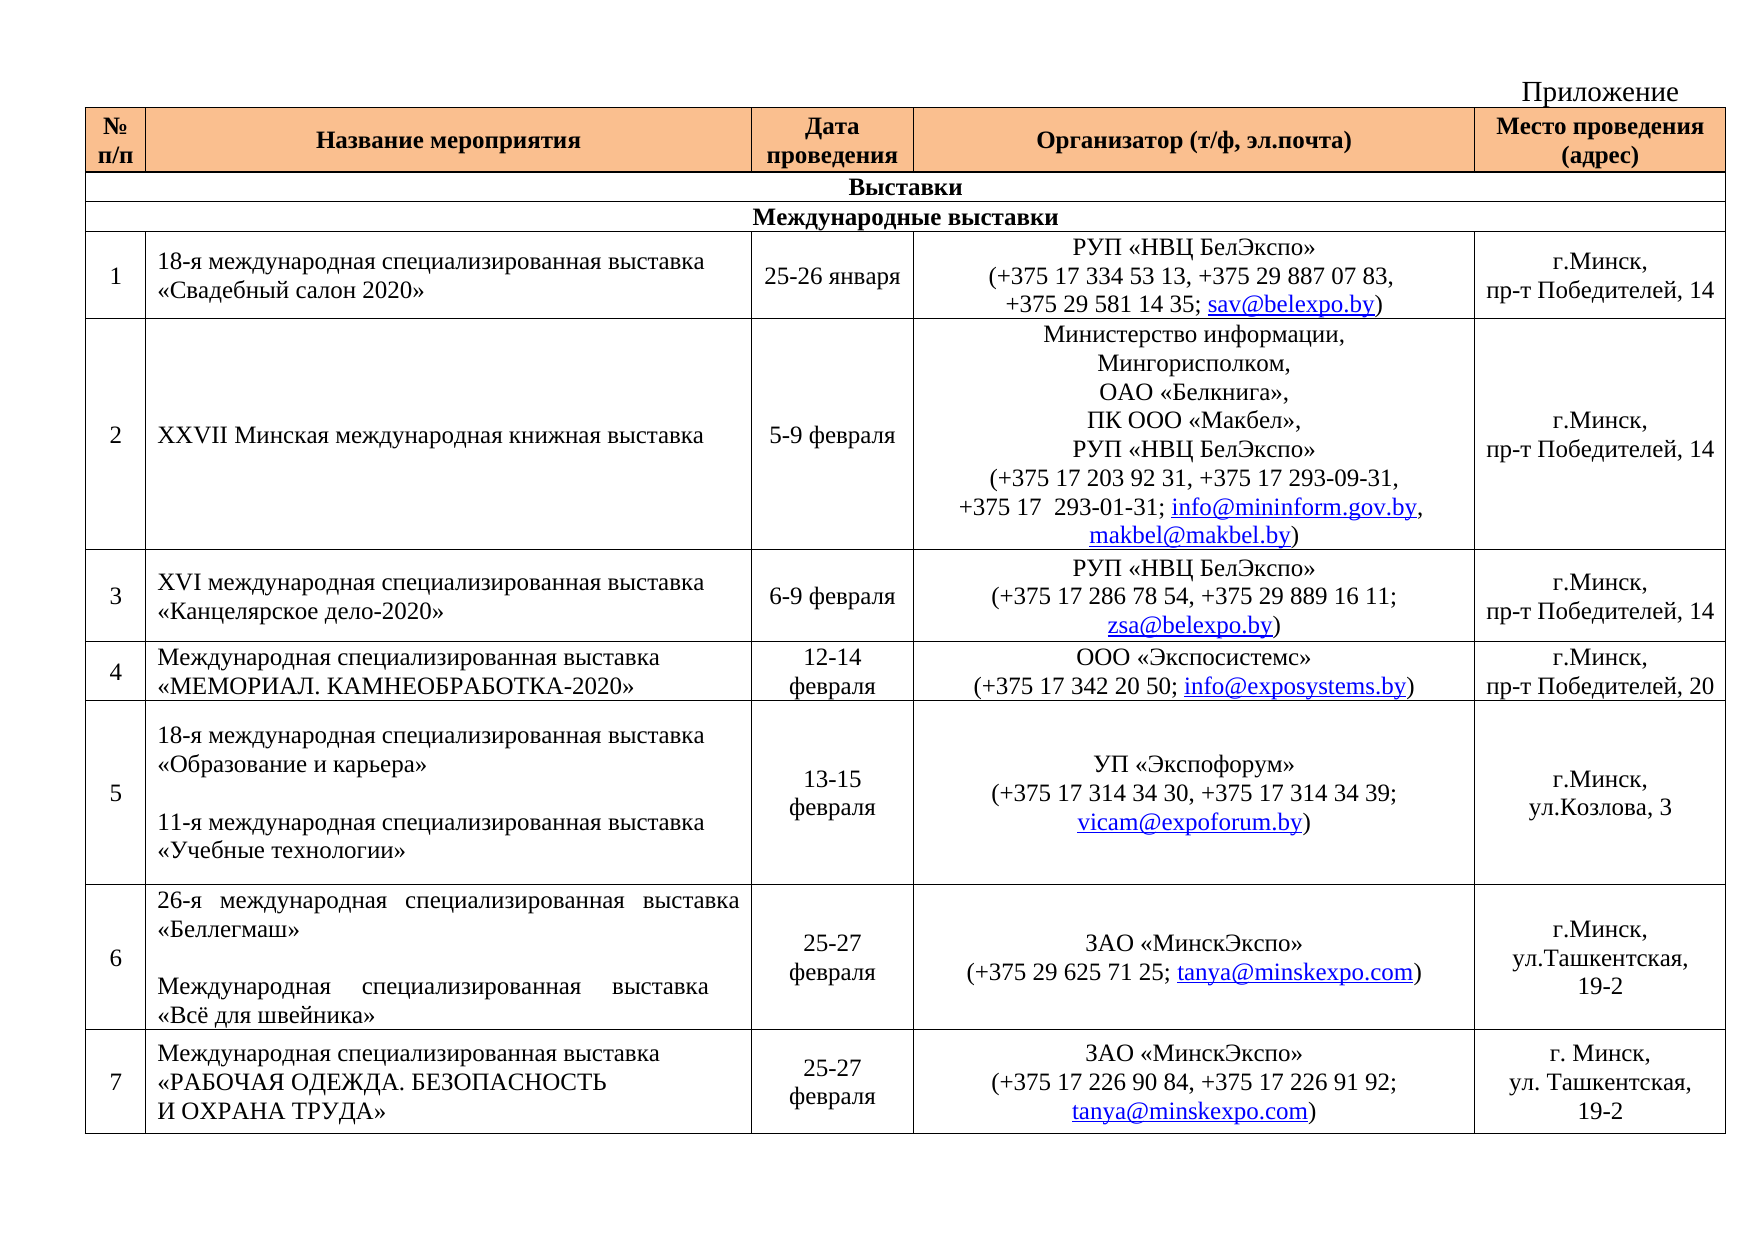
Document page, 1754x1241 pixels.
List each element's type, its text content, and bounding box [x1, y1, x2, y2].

table_cell г.Минск, пр-т Победителей, 14 [1475, 232, 1725, 318]
table_cell 25-27 февраля [752, 885, 913, 1029]
table_cell 7 [86, 1030, 145, 1133]
table_cell XXVII Минская международная книжная выставка [146, 319, 751, 549]
table_cell 2 [86, 319, 145, 549]
table_cell 1 [86, 232, 145, 318]
table_cell 18-я международная специализированная выставка «Образование и карьера» 11-я международная специализированная выставка «Учебные технологии» [146, 701, 751, 884]
table_cell УП «Экспофорум» (+375 17 314 34 30, +375 17 314 34 39; vicam@expoforum.by) [914, 701, 1474, 884]
table_cell 12-14 февраля [752, 642, 913, 700]
table_cell 13-15 февраля [752, 701, 913, 884]
table_cell XVI международная специализированная выставка «Канцелярское дело-2020» [146, 550, 751, 641]
table_cell Международные выставки [86, 202, 1725, 231]
table_cell г.Минск, ул.Козлова, 3 [1475, 701, 1725, 884]
table_cell 6 [86, 885, 145, 1029]
table_cell 26-я международная специализированная выставка «Беллегмаш» Международная специализированная выставка «Всё для швейника» [146, 885, 751, 1029]
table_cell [1475, 1030, 1725, 1133]
table_cell 5 [86, 701, 145, 884]
table_header Название мероприятия [146, 108, 751, 171]
table_cell 18-я международная специализированная выставка «Свадебный салон 2020» [146, 232, 751, 318]
table_header № п/п [86, 108, 145, 171]
table_cell 25-26 января [752, 232, 913, 318]
table_cell г.Минск, ул.Ташкентская, 19-2 [1475, 885, 1725, 1029]
table_cell ООО «Экспосистемс» (+375 17 342 20 50; info@exposystems.by) [914, 642, 1474, 700]
table_cell РУП «НВЦ БелЭкспо» (+375 17 286 78 54, +375 29 889 16 11; zsa@belexpo.by) [914, 550, 1474, 641]
table_header Организатор (т/ф, эл.почта) [914, 108, 1474, 171]
table_header Дата проведения [752, 108, 913, 171]
table_cell 25-27 февраля [752, 1030, 913, 1133]
table_cell г.Минск, пр-т Победителей, 14 [1475, 550, 1725, 641]
table_cell г.Минск, пр-т Победителей, 14 [1475, 319, 1725, 549]
table_cell Международная специализированная выставка «МЕМОРИАЛ. КАМНЕОБРАБОТКА-2020» [146, 642, 751, 700]
table_cell Выставки [86, 173, 1725, 201]
table_cell 3 [86, 550, 145, 641]
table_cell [914, 1030, 1474, 1133]
table_header Место проведения (адрес) [1475, 108, 1725, 171]
table_cell г.Минск, пр-т Победителей, 20 [1475, 642, 1725, 700]
table_cell Министерство информации, Мингорисполком, ОАО «Белкнига», ПК ООО «Макбел», РУП «НВЦ БелЭкспо» (+375 17 203 92 31, +375 17 293-09-31, +375 17 293-01-31; info@mininform.gov.by, makbel@makbel.by) [914, 319, 1474, 549]
table_cell 4 [86, 642, 145, 700]
table_cell Международная специализированная выставка «РАБОЧАЯ ОДЕЖДА. БЕЗОПАСНОСТЬ И ОХРАНА ТРУДА» [146, 1030, 751, 1133]
table_cell РУП «НВЦ БелЭкспо» (+375 17 334 53 13, +375 29 887 07 83, +375 29 581 14 35; sav@belexpo.by) [914, 232, 1474, 318]
table_cell ЗАО «МинскЭкспо» (+375 29 625 71 25; tanya@minskexpo.com) [914, 885, 1474, 1029]
table_cell 6-9 февраля [752, 550, 913, 641]
table_cell 5-9 февраля [752, 319, 913, 549]
